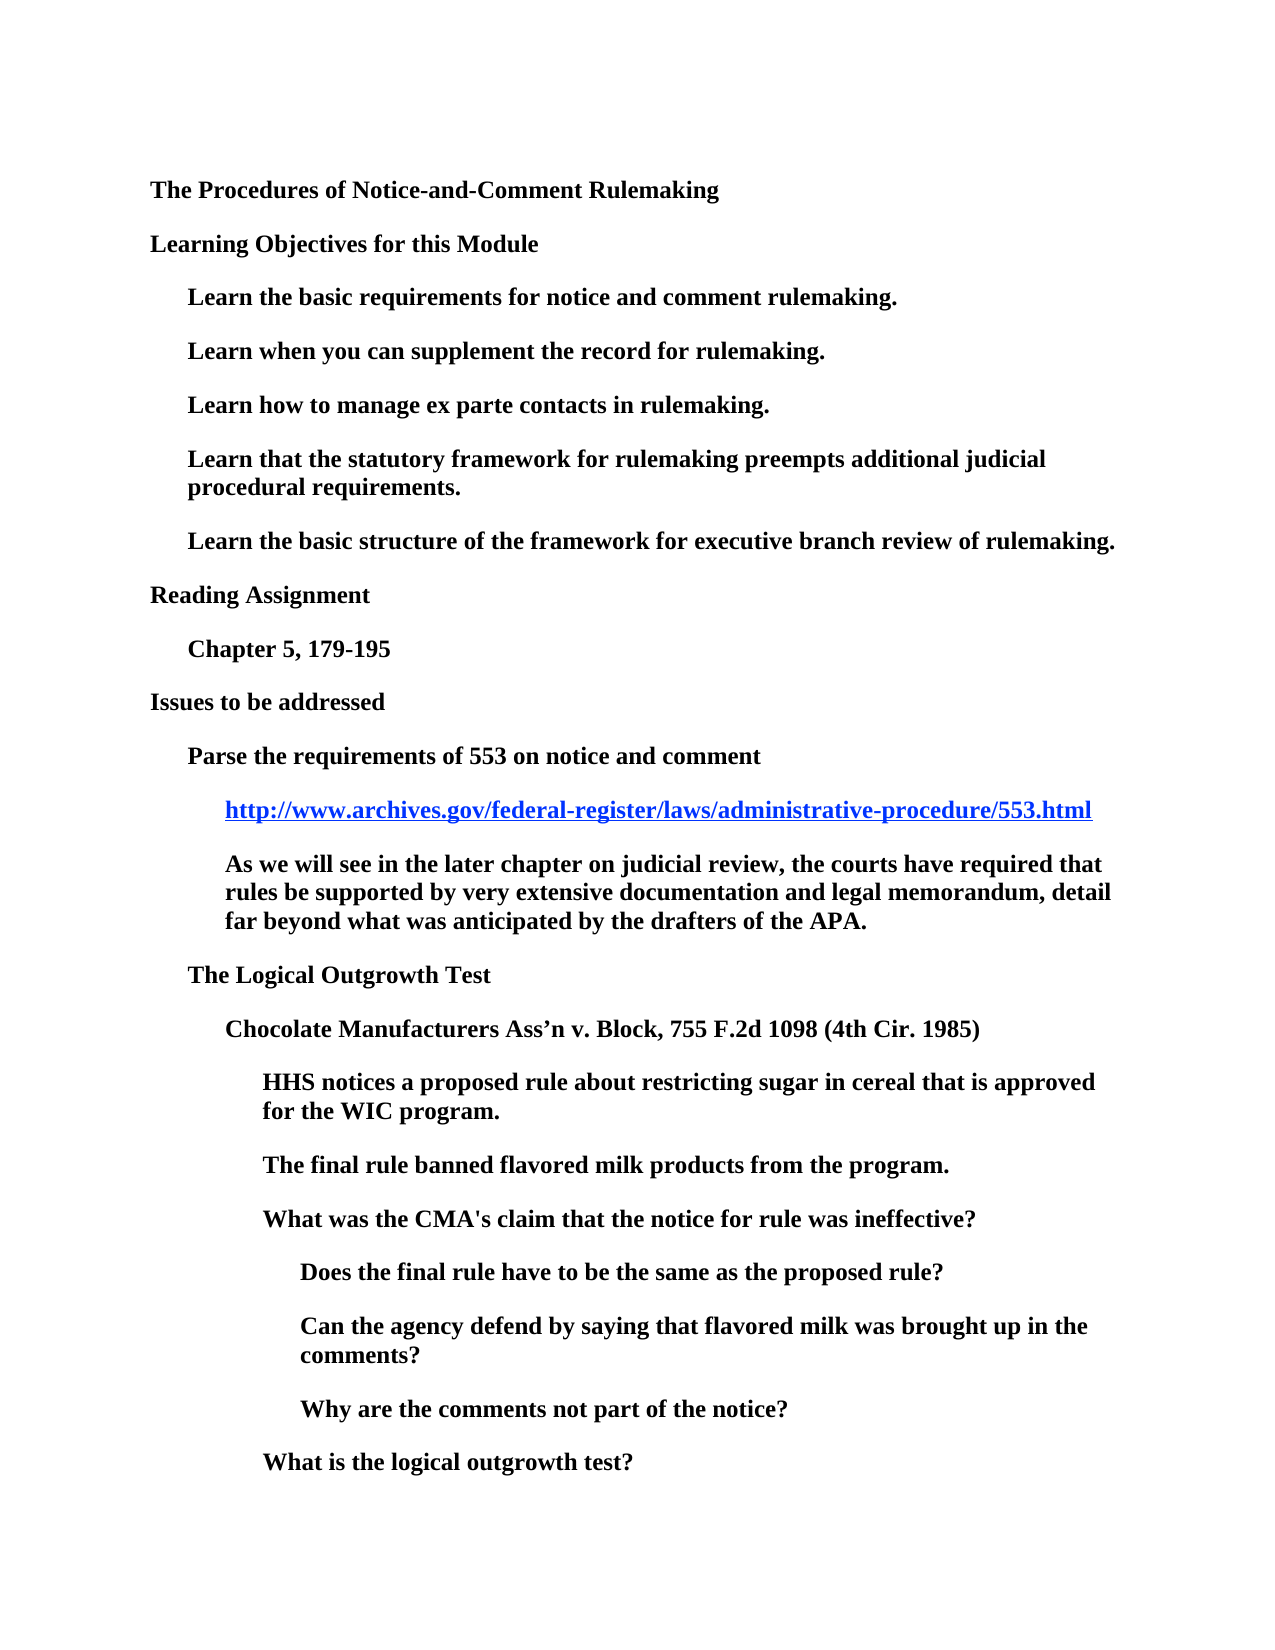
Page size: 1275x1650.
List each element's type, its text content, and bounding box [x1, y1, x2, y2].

subtitle Learn the basic requirements for notice and comment rulemaking. [187, 282, 1125, 311]
subtitle Why are the comments not part of the notice? [300, 1394, 1125, 1422]
subtitle Learn the basic structure of the framework for executive branch review of rulemaking. [187, 526, 1125, 555]
subtitle HHS notices a proposed rule about restricting sugar in cereal that is approved for the WIC program. [262, 1067, 1125, 1125]
subtitle Does the final rule have to be the same as the proposed rule? [300, 1257, 1125, 1286]
subtitle The Logical Outgrowth Test [187, 960, 1125, 989]
subtitle Issues to be addressed [150, 687, 1125, 716]
subtitle Learn how to manage ex parte contacts in rulemaking. [187, 390, 1125, 419]
subtitle What is the logical outgrowth test? [262, 1447, 1125, 1476]
subtitle Chapter 5, 179-195 [187, 634, 1125, 662]
subtitle Can the agency defend by saying that flavored milk was brought up in the comments? [300, 1311, 1125, 1369]
subtitle Learn that the statutory framework for rulemaking preempts additional judicial procedural requirements. [187, 444, 1125, 501]
subtitle Parse the requirements of 553 on notice and comment [187, 741, 1125, 770]
subtitle Learning Objectives for this Module [150, 229, 1125, 257]
subtitle The Procedures of Notice-and-Comment Rulemaking [150, 175, 1125, 204]
subtitle As we will see in the later chapter on judicial review, the courts have required that rules be supported by very extensive documentation and legal memorandum, detail far beyond what was anticipated by the drafters of the APA. [225, 849, 1125, 935]
subtitle The final rule banned flavored milk products from the program. [262, 1150, 1125, 1179]
subtitle Chocolate Manufacturers Ass’n v. Block, 755 F.2d 1098 (4th Cir. 1985) [225, 1014, 1125, 1042]
subtitle Reading Assignment [150, 580, 1125, 609]
subtitle http://www.archives.gov/federal-register/laws/administrative-procedure/553.html [225, 795, 1125, 824]
subtitle Learn when you can supplement the record for rulemaking. [187, 336, 1125, 365]
subtitle What was the CMA's claim that the notice for rule was ineffective? [262, 1204, 1125, 1232]
